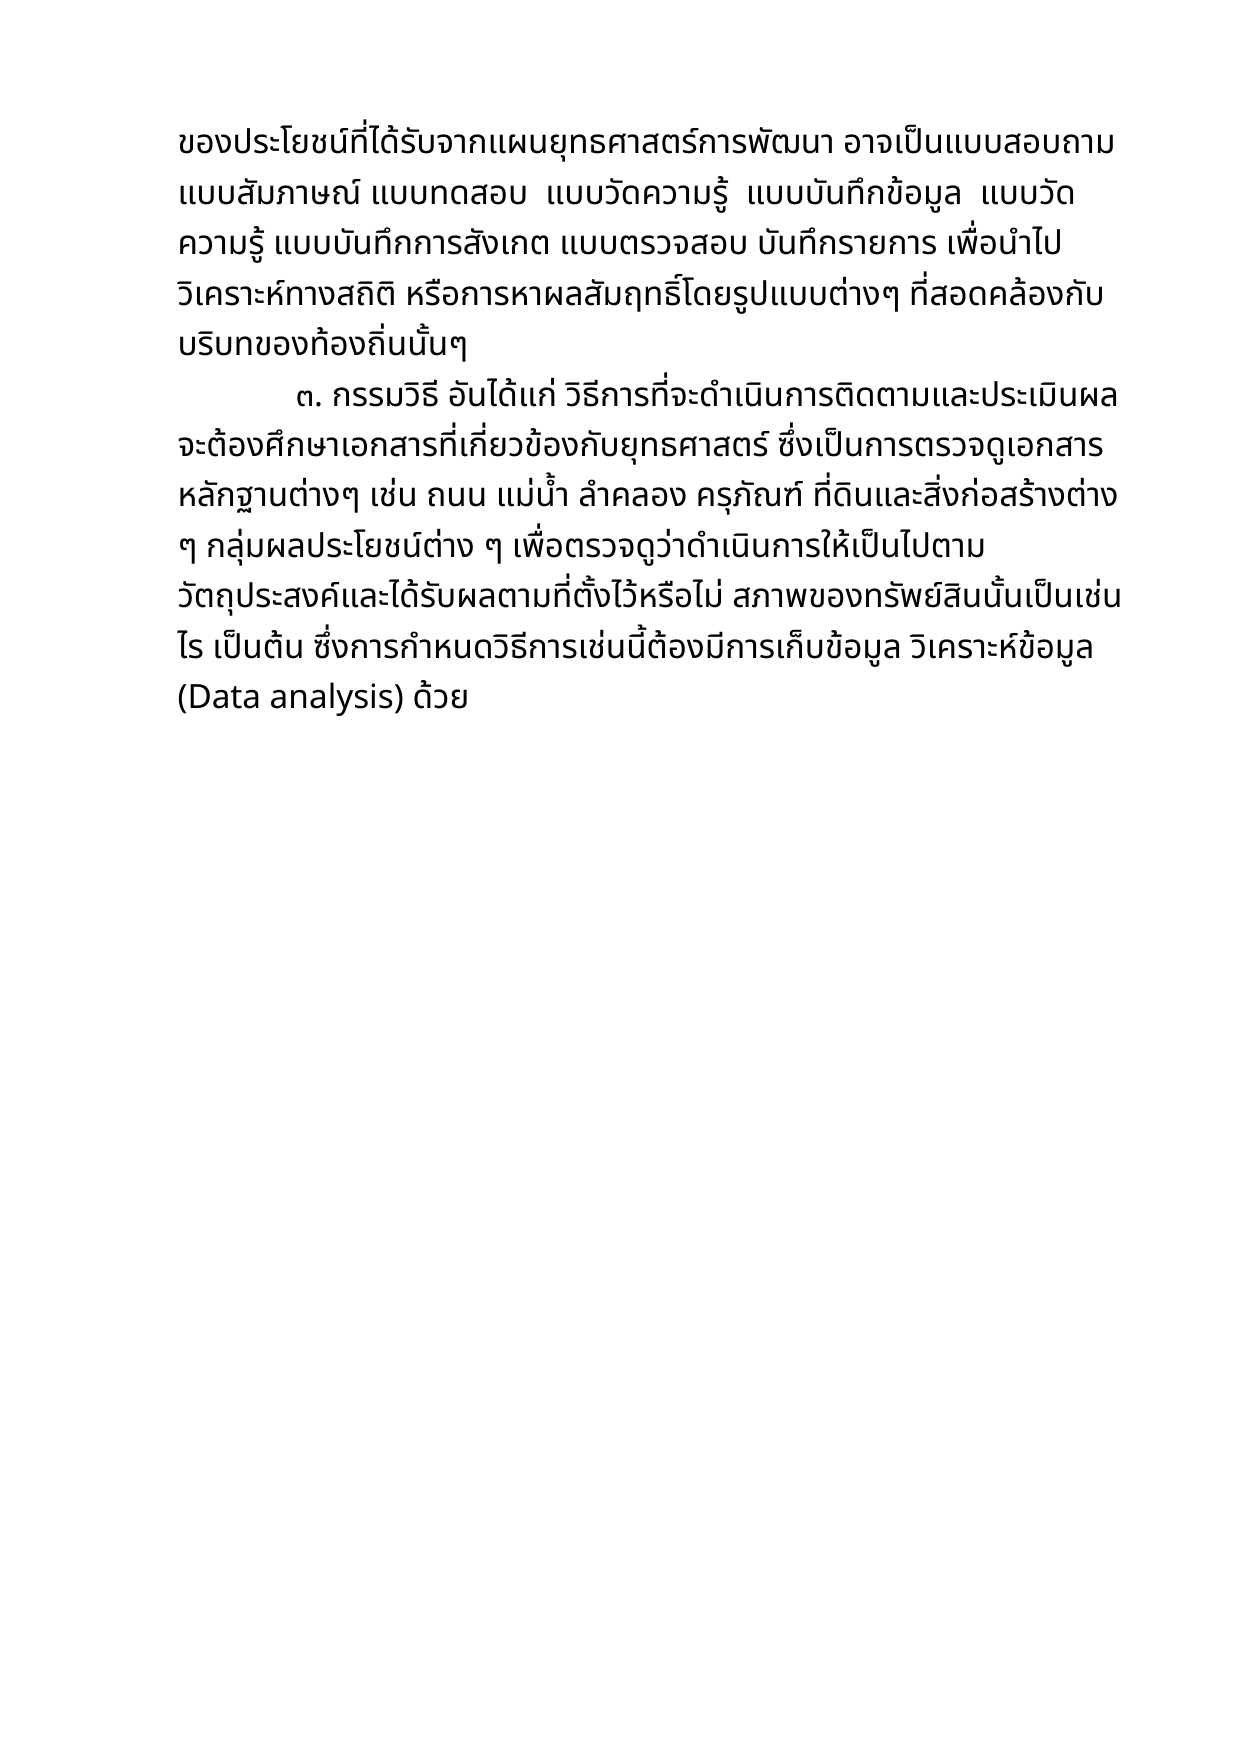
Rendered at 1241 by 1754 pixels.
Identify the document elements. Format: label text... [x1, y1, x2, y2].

text ๓. กรรมวิธี อันได้แก่ วิธีการที่จะดำเนินการติดตามและประเมินผลจะต้องศึกษาเอกสารที่เกี่ยวข้องกับยุทธศาสตร์ ซึ่งเป็นการตรวจดูเอกสารหลักฐานต่างๆ เช่น ถนน แม่น้ำ ลำคลอง ครุภัณฑ์ ที่ดินและสิ่งก่อสร้างต่าง ๆ กลุ่มผลประโยชน์ต่าง ๆ เพื่อตรวจดูว่าดำเนินการให้เป็นไปตามวัตถุประสงค์และได้รับผลตามที่ตั้งไว้หรือไม่ สภาพของทรัพย์สินนั้นเป็นเช่นไร เป็นต้น ซึ่งการกำหนดวิธีการเช่นนี้ต้องมีการเก็บข้อมูล วิเคราะห์ข้อมูล (Data analysis) ด้วย [177, 370, 1137, 724]
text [177, 118, 1137, 370]
